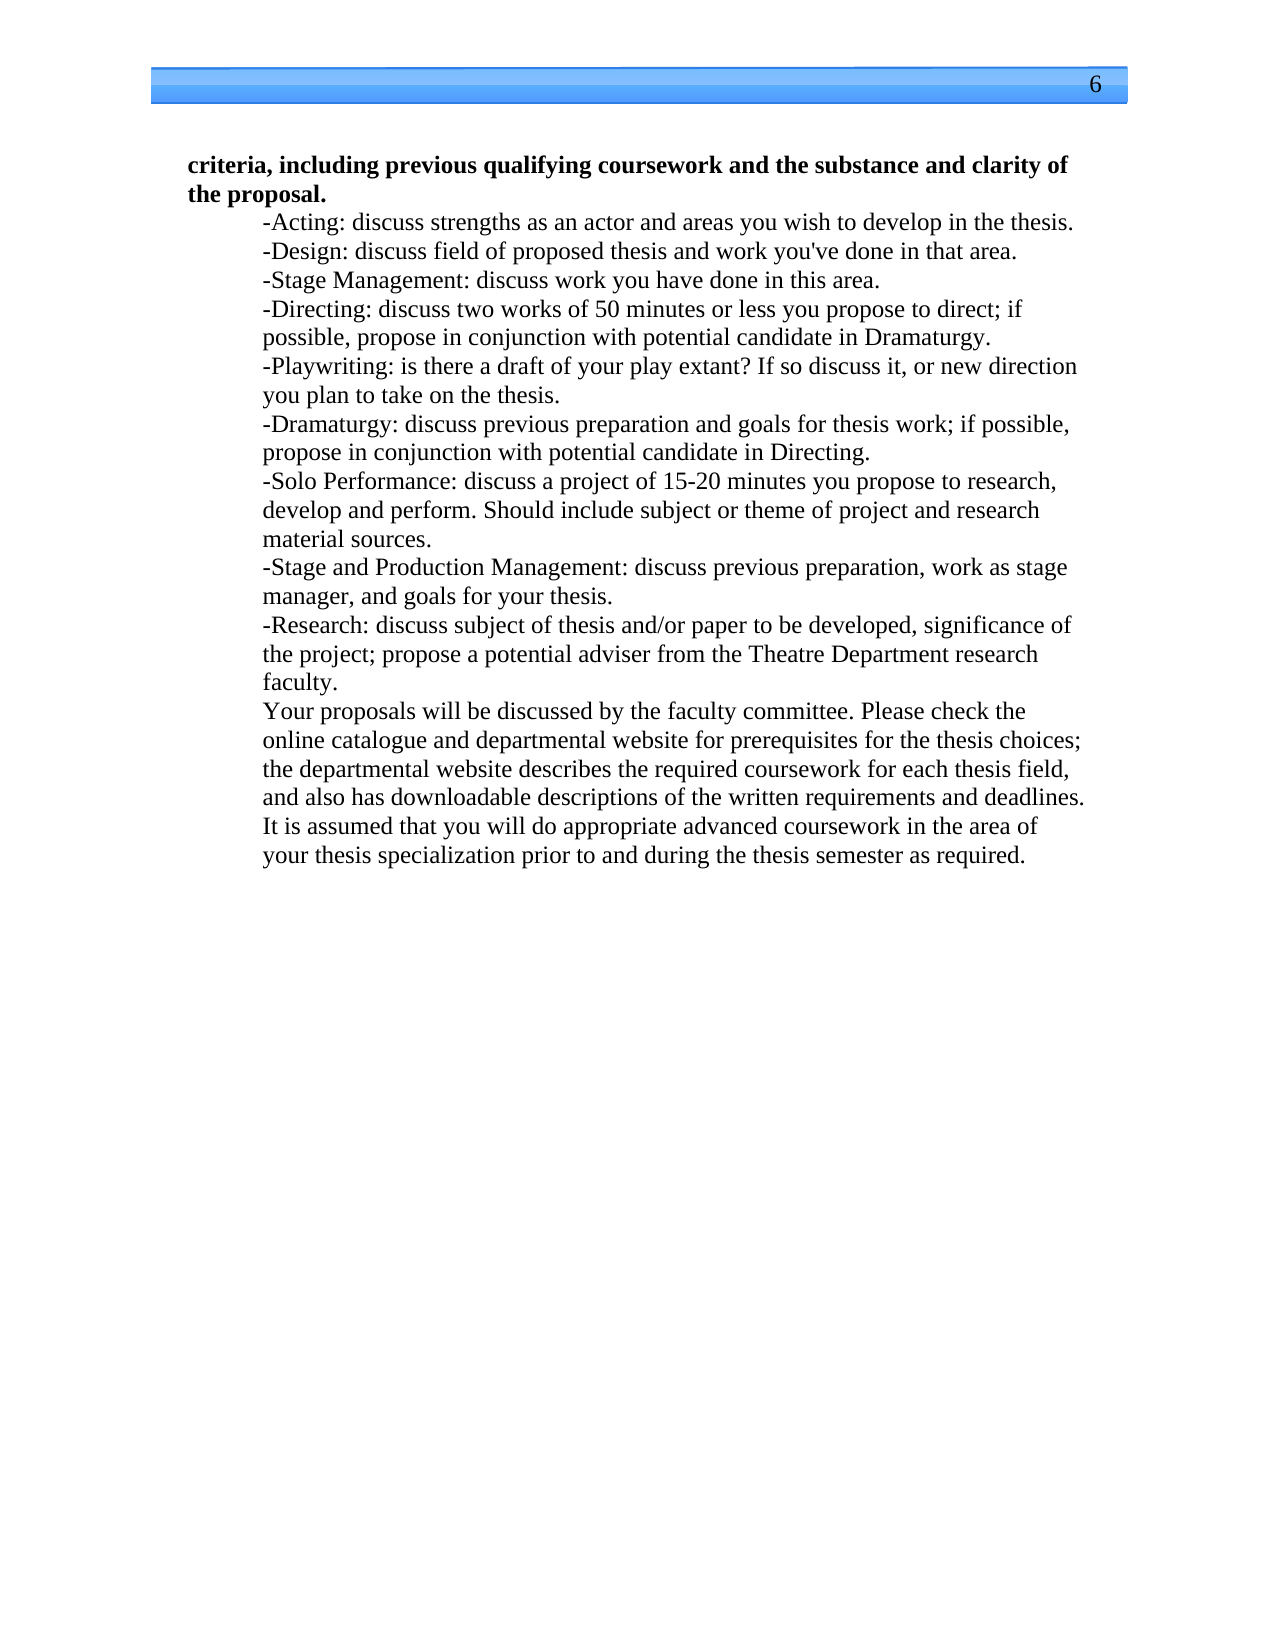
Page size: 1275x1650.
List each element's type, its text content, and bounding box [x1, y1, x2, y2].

text -Stage Management: discuss work you have done in this area. [187, 265, 1087, 294]
text -Directing: discuss two works of 50 minutes or less you propose to direct; if possible, propose in conjunction with potential candidate in Dramaturgy. [262, 294, 1087, 351]
text -Acting: discuss strengths as an actor and areas you wish to develop in the thesis. [187, 207, 1087, 236]
text -Stage and Production Management: discuss previous preparation, work as stage manager, and goals for your thesis. [262, 552, 1087, 610]
text -Playwriting: is there a draft of your play extant? If so discuss it, or new direction you plan to take on the thesis. [262, 351, 1087, 409]
text -Design: discuss field of proposed thesis and work you've done in that area. [187, 236, 1087, 265]
text -Solo Performance: discuss a project of 15-20 minutes you propose to research, develop and perform. Should include subject or theme of project and research material sources. [262, 466, 1087, 552]
text -Research: discuss subject of thesis and/or paper to be developed, significance of the project; propose a potential adviser from the Theatre Department research faculty. [262, 610, 1087, 696]
text Your proposals will be discussed by the faculty committee. Please check the online catalogue and departmental website for prerequisites for the thesis choices; the departmental website describes the required coursework for each thesis field, and also has downloadable descriptions of the written requirements and deadlines. It is assumed that you will do appropriate advanced coursework in the area of your thesis specialization prior to and during the thesis semester as required. [262, 696, 1087, 869]
text -Dramaturgy: discuss previous preparation and goals for thesis work; if possible, propose in conjunction with potential candidate in Directing. [262, 409, 1087, 466]
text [187, 150, 1087, 207]
